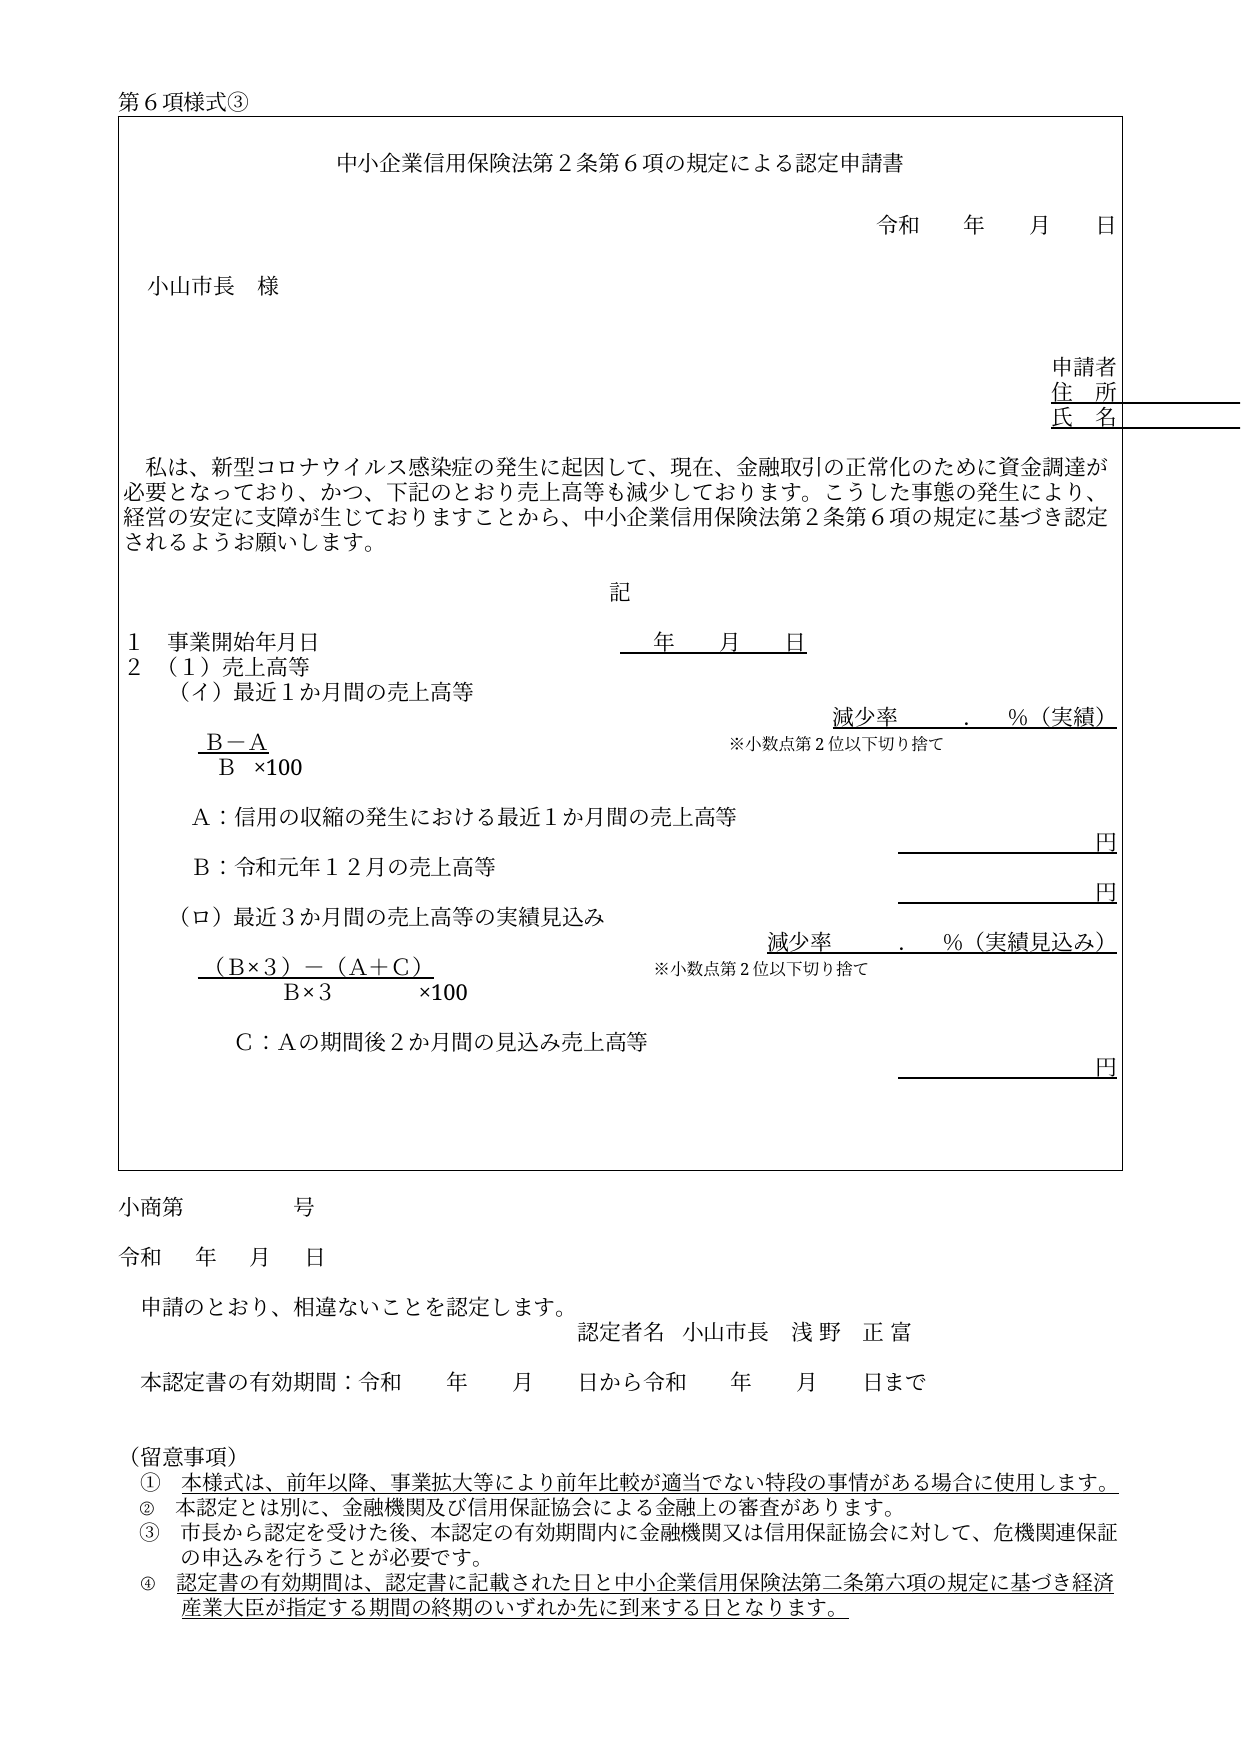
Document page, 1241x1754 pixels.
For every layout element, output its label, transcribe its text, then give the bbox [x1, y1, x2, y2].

text ③ 市長から認定を受けた後、本認定の有効期間内に金融機関又は信用保証協会に対して、危機関連保証の申込みを行うことが必要です。 [118, 1521, 1122, 1571]
text ④ 認定書の有効期間は、認定書に記載された日と中小企業信用保険法第二条第六項の規定に基づき経済産業大臣が指定する期間の終期のいずれか先に到来する日となります。 [140, 1571, 1122, 1621]
text 認定者名 小山市長 浅 野 正 富 [118, 1321, 1122, 1346]
text ② 本認定とは別に、金融機関及び信用保証協会による金融上の審査があります。 [118, 1496, 1122, 1521]
text 申請のとおり、相違ないことを認定します。 [118, 1296, 1122, 1321]
text （留意事項） [118, 1446, 1122, 1471]
text 本認定書の有効期間：令和 年 月 日から令和 年 月 日まで [118, 1371, 1122, 1396]
text 小商第 号 [118, 1196, 1122, 1221]
text 令和 年 月 日 [118, 1246, 1122, 1271]
table_header 中小企業信用保険法第２条第６項の規定による認定申請書 令和 年 月 日 小山市長 様 申請者 住 所 氏 名 私は、新型コロナウイルス感染症の発生に起因して、現在、金融取引の正常化のために資金調達が必要となっており、かつ、下記のとおり売上高等も減少しております。こうした事態の発生により、経営の安定に支障が生じておりますことから、中小企業信用保険法第２条第６項の規定に基づき認定されるようお願いします。 記 １ 事業開始年月日 年 月 日 ２ （１）売上高等 （イ）最近１か月間の売上高等 減少率 ． ％（実績） Ｂ－Ａ ※小数点第2位以下切り捨て Ｂ ×100 Ａ：信用の収縮の発生における最近１か月間の売上高等 円 Ｂ：令和元年１２月の売上高等 円 （ロ）最近３か月間の売上高等の実績見込み 減少率 ． ％（実績見込み） （Ｂ×３）－（Ａ＋Ｃ） ※小数点第2位以下切り捨て Ｂ×３ ×100 Ｃ：Ａの期間後２か月間の見込み売上高等 円 [119, 117, 1122, 1170]
text ① 本様式は、前年以降、事業拡大等により前年比較が適当でない特段の事情がある場合に使用します。 [118, 1471, 1122, 1496]
text 第６項様式③ [118, 89, 1122, 116]
